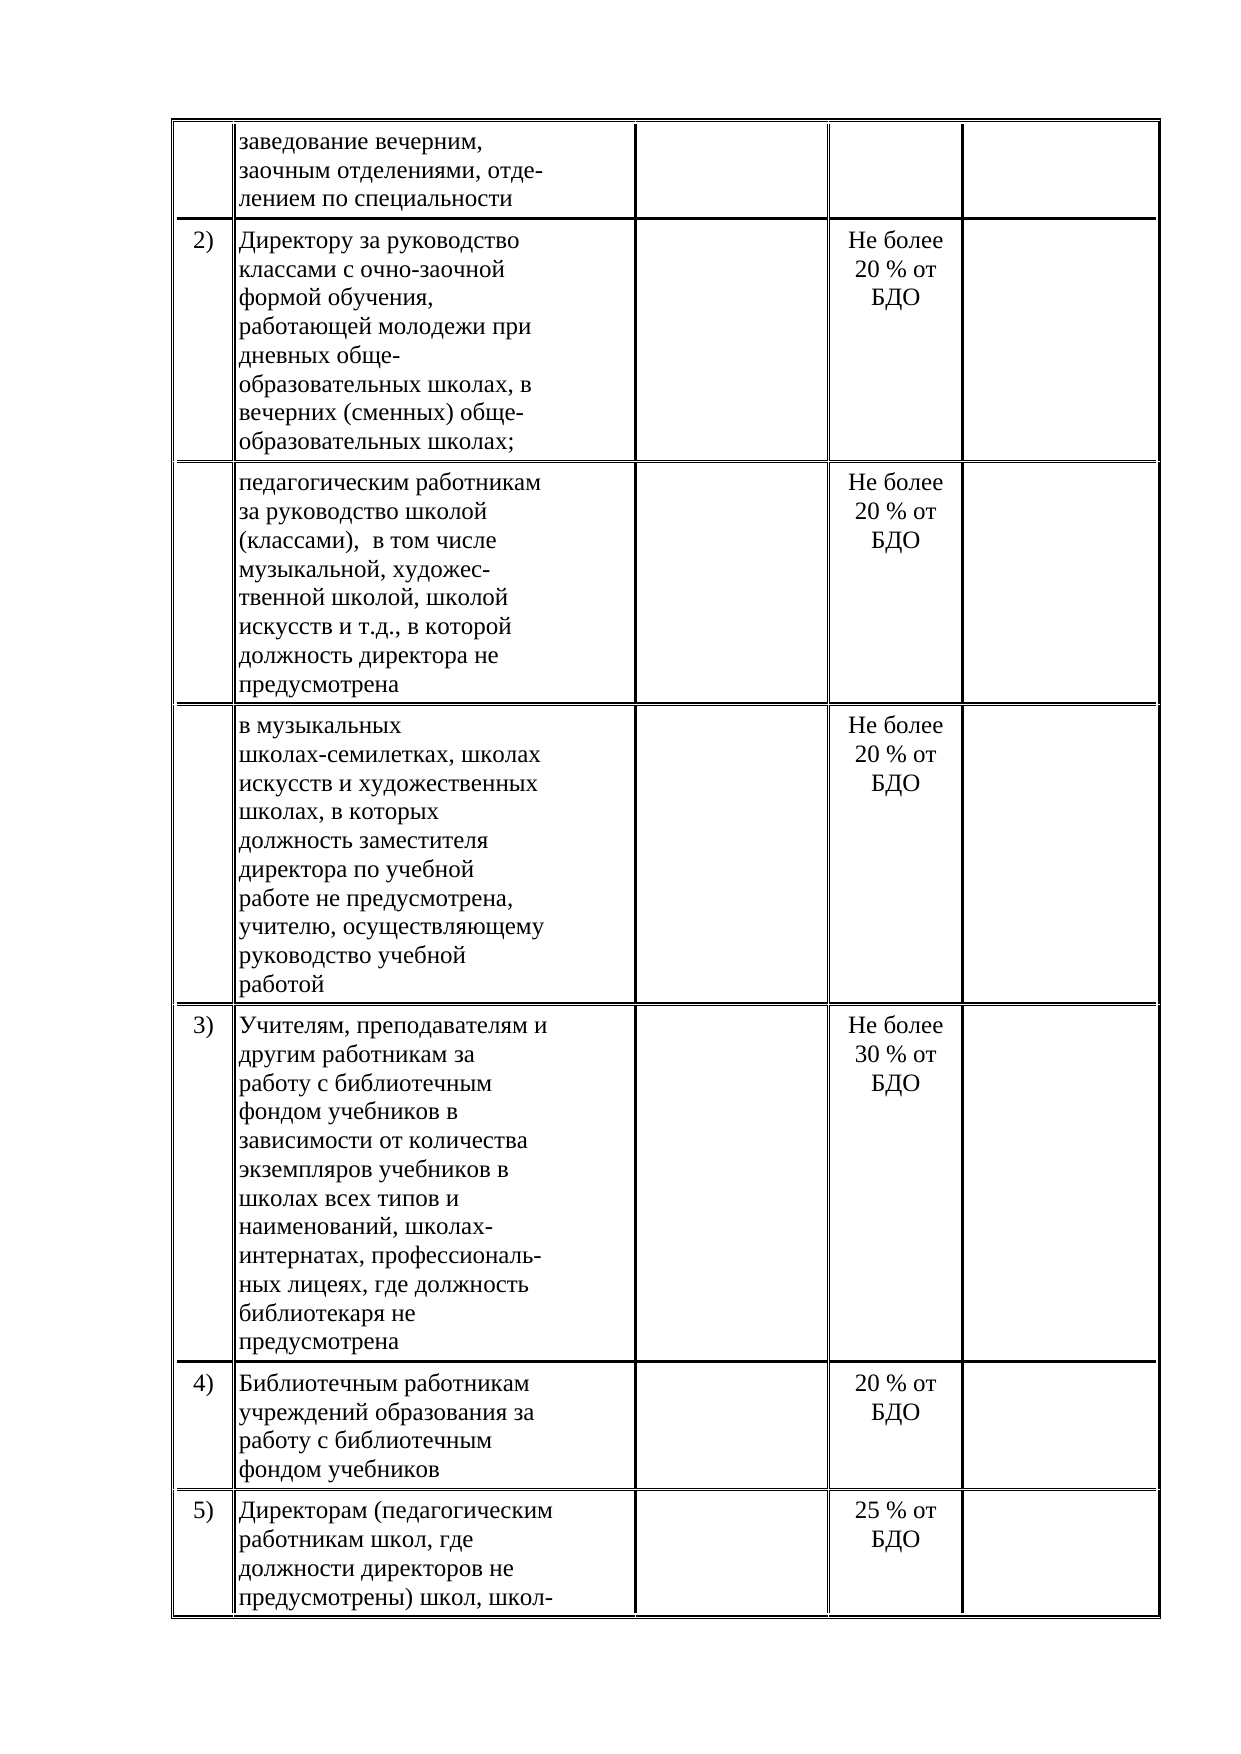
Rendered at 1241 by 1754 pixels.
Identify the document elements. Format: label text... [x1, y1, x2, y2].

table_cell Не более 30 % от БДО [830, 1006, 961, 1360]
table_cell Библиотечным работникам учреждений образования за работу с библиотечным фондом учебников [236, 1363, 634, 1487]
table_cell педагогическим работникам за руководство школой (классами), в том числе музыкальной, художес- твенной школой, школой искусств и т.д., в которой должность директора не предусмотрена [236, 463, 634, 702]
table_cell [635, 122, 829, 217]
table_cell в музыкальных школах-семилетках, школах искусств и художественных школах, в которых должность заместителя директора по учебной работе не предусмотрена, учителю, осуществляющему руководство учебной работой [236, 706, 634, 1002]
table_cell 1) [174, 120, 234, 217]
table_cell [964, 1002, 1159, 1360]
table_cell [635, 1491, 829, 1615]
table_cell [234, 122, 635, 217]
table_cell [637, 220, 827, 459]
table_cell [174, 702, 232, 1002]
table_cell [964, 1360, 1158, 1487]
table_cell 3) [174, 1002, 232, 1360]
table_cell Не более 20 % от БДО [830, 463, 961, 702]
table_cell 25 % от БДО [829, 1491, 962, 1615]
table_cell 2) [174, 217, 232, 459]
table_cell [962, 1488, 1159, 1615]
table_cell [964, 702, 1159, 1002]
table_cell 20 % от БДО [830, 1363, 961, 1487]
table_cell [829, 122, 962, 217]
table_cell [637, 1363, 827, 1487]
table_cell Директору за руководство классами с очно-заочной формой обучения, работающей молодежи при дневных обще- образовательных школах, в вечерних (сменных) обще- образовательных школах; [236, 220, 634, 459]
table_cell Учителям, преподавателям и другим работникам за работу с библиотечным фондом учебников в зависимости от количества экземпляров учебников в школах всех типов и наименований, школах- интернатах, профессиональ- ных лицеях, где должность библиотекаря не предусмотрена [236, 1006, 634, 1360]
table_cell [964, 460, 1159, 702]
table_cell [637, 1006, 827, 1360]
table_cell [174, 460, 232, 702]
table_cell [962, 122, 1158, 217]
table_cell [637, 706, 827, 1002]
table_cell Не более 20 % от БДО [830, 220, 961, 459]
table_cell 5) [174, 1488, 234, 1615]
table_cell 4) [174, 1360, 232, 1487]
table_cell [234, 1491, 635, 1615]
table_cell [637, 463, 827, 702]
table_cell [964, 217, 1158, 459]
table_cell Не более 20 % от БДО [830, 706, 961, 1002]
